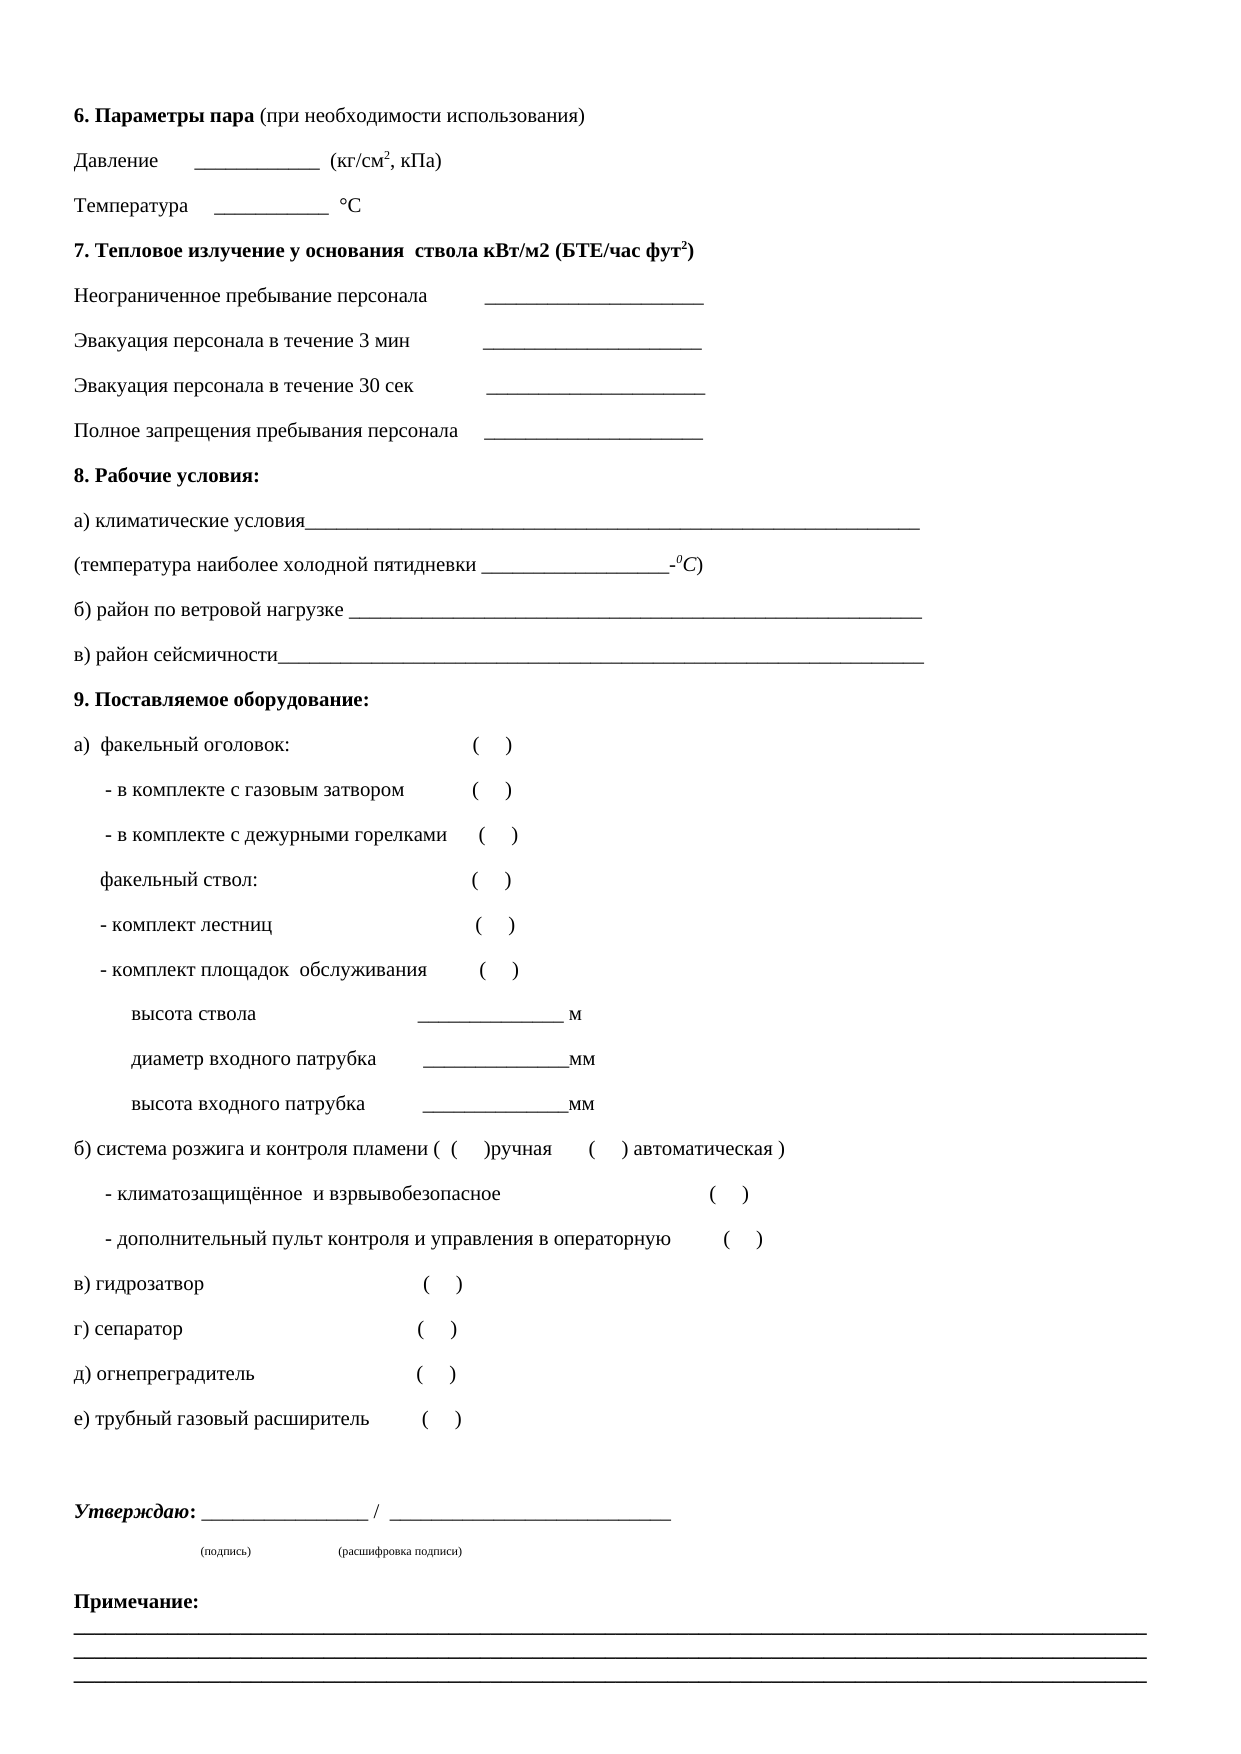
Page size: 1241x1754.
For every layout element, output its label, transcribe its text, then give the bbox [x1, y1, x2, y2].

text факельный ствол: ( ) [74, 867, 1152, 891]
text Утверждаю: ________________ / ___________________________ [74, 1499, 1152, 1523]
text Давление ____________ (кг/см2, кПа) [74, 148, 1152, 172]
text б) система розжига и контроля пламени ( ( )ручная ( ) автоматическая ) [74, 1136, 1152, 1160]
text Температура ___________ °С [74, 193, 1152, 217]
text Полное запрещения пребывания персонала _____________________ [74, 418, 1152, 442]
text 8. Рабочие условия: [74, 463, 1152, 487]
text (температура наиболее холодной пятидневки __________________-0С) [74, 552, 1152, 576]
text е) трубный газовый расширитель ( ) [74, 1405, 1152, 1429]
text г) сепаратор ( ) [74, 1316, 1152, 1340]
text высота входного патрубка ______________мм [74, 1091, 1152, 1115]
text диаметр входного патрубка ______________мм [74, 1046, 1152, 1070]
text д) огнепреградитель ( ) [74, 1361, 1152, 1384]
text высота ствола ______________ м [74, 1001, 1152, 1025]
text - климатозащищённое и взрвывобезопасное ( ) [74, 1181, 1152, 1205]
text - дополнительный пульт контроля и управления в операторную ( ) [74, 1226, 1152, 1250]
text б) район по ветровой нагрузке _______________________________________________________ [74, 597, 1152, 621]
text - в комплекте с газовым затвором ( ) [74, 777, 1152, 801]
text а) климатические условия___________________________________________________________ [74, 507, 1152, 532]
text 6. Параметры пара (при необходимости использования) [74, 103, 1152, 127]
text - комплект площадок обслуживания ( ) [74, 956, 1152, 981]
text Эвакуация персонала в течение 30 сек _____________________ [74, 373, 1152, 397]
text - комплект лестниц ( ) [74, 912, 1152, 936]
text Примечание: _____________________________________________________________________________________________________________________________________________________________________________________________________________________________________________________________________________________________________________________ [74, 1589, 1152, 1685]
text а) факельный оголовок: ( ) [74, 732, 1152, 756]
text Эвакуация персонала в течение 3 мин _____________________ [74, 328, 1152, 352]
text (подпись) (расшифровка подписи) [74, 1544, 1152, 1568]
text 9. Поставляемое оборудование: [74, 687, 1152, 711]
text в) район сейсмичности______________________________________________________________ [74, 642, 1152, 666]
text - в комплекте с дежурными горелками ( ) [74, 822, 1152, 846]
text в) гидрозатвор ( ) [74, 1271, 1152, 1295]
text Неограниченное пребывание персонала _____________________ [74, 283, 1152, 307]
text 7. Тепловое излучение у основания ствола кВт/м2 (БТЕ/час фут2) [74, 238, 1152, 262]
